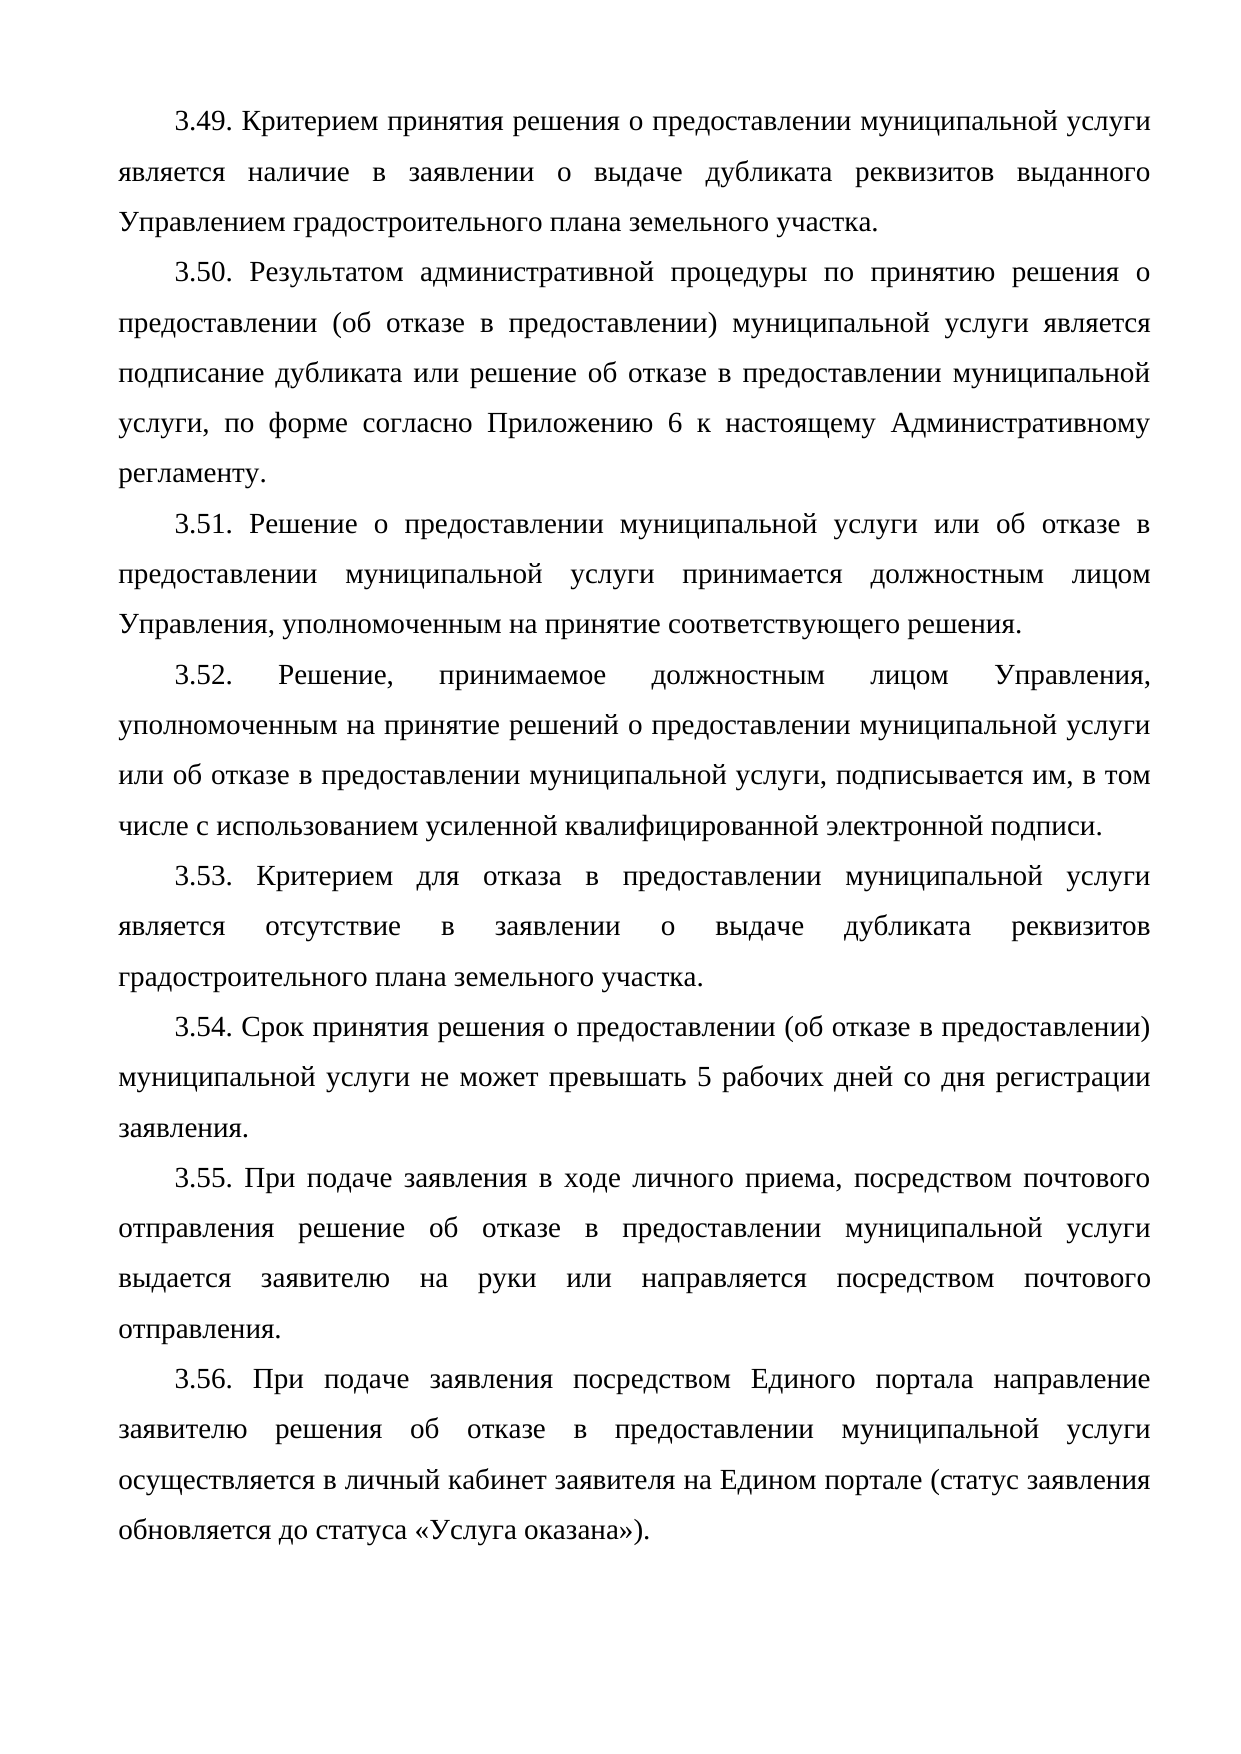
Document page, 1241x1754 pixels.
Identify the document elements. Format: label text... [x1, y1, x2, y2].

text 3.54. Срок принятия решения о предоставлении (об отказе в предоставлении) муниципальной услуги не может превышать 5 рабочих дней со дня регистрации заявления. [118, 1009, 1152, 1143]
text 3.55. При подаче заявления в ходе личного приема, посредством почтового отправления решение об отказе в предоставлении муниципальной услуги выдается заявителю на руки или направляется посредством почтового отправления. [118, 1160, 1152, 1344]
text 3.50. Результатом административной процедуры по принятию решения о предоставлении (об отказе в предоставлении) муниципальной услуги является подписание дубликата или решение об отказе в предоставлении муниципальной услуги, по форме согласно Приложению 6 к настоящему Административному регламенту. [118, 254, 1152, 489]
text 3.56. При подаче заявления посредством Единого портала направление заявителю решения об отказе в предоставлении муниципальной услуги осуществляется в личный кабинет заявителя на Едином портале (статус заявления обновляется до статуса «Услуга оказана»). [118, 1361, 1152, 1546]
text 3.49. Критерием принятия решения о предоставлении муниципальной услуги является наличие в заявлении о выдаче дубликата реквизитов выданного Управлением градостроительного плана земельного участка. [118, 103, 1152, 238]
text 3.52. Решение, принимаемое должностным лицом Управления, уполномоченным на принятие решений о предоставлении муниципальной услуги или об отказе в предоставлении муниципальной услуги, подписывается им, в том числе с использованием усиленной квалифицированной электронной подписи. [118, 657, 1152, 841]
text 3.51. Решение о предоставлении муниципальной услуги или об отказе в предоставлении муниципальной услуги принимается должностным лицом Управления, уполномоченным на принятие соответствующего решения. [118, 506, 1152, 640]
text 3.53. Критерием для отказа в предоставлении муниципальной услуги является отсутствие в заявлении о выдаче дубликата реквизитов градостроительного плана земельного участка. [118, 858, 1152, 992]
